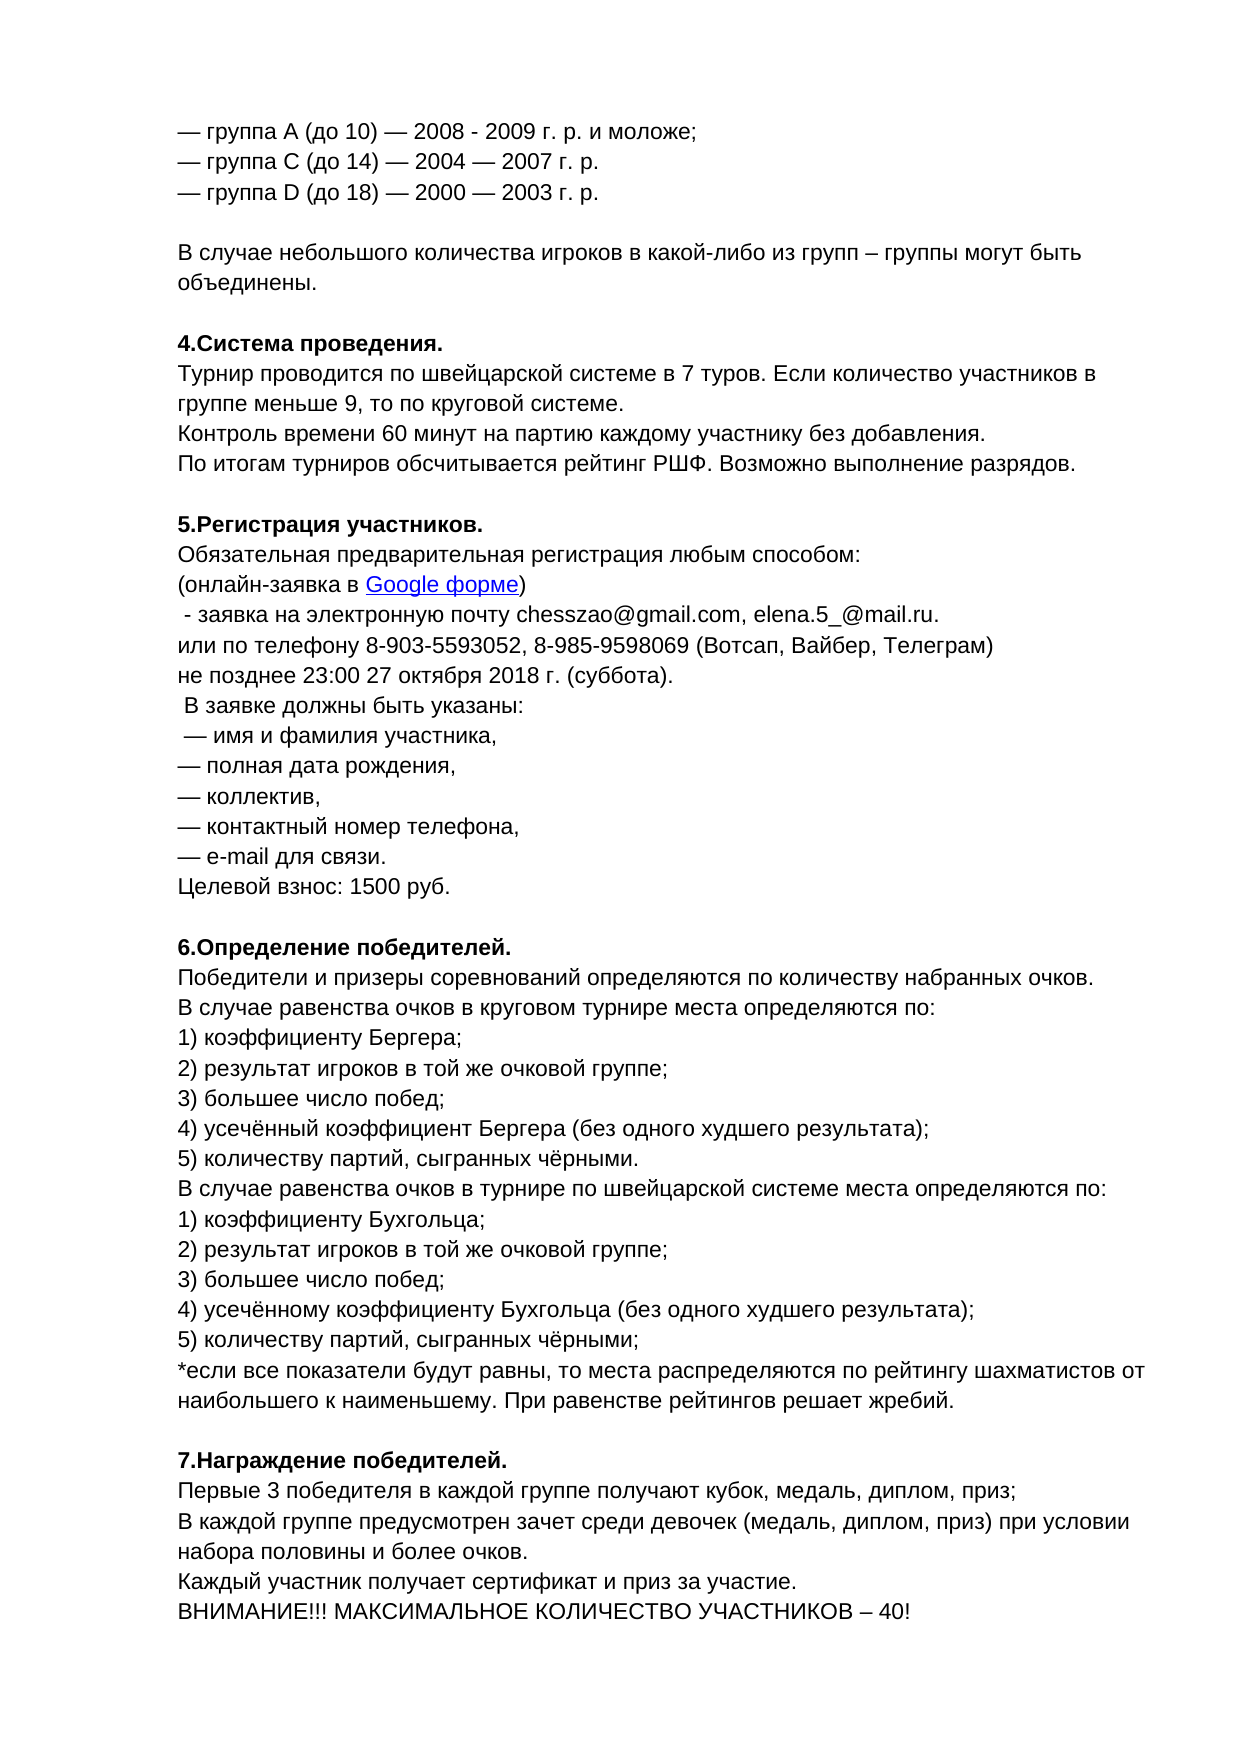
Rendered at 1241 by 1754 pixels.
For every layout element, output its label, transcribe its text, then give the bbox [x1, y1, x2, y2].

text — полная дата рождения, [177, 752, 1152, 779]
text Контроль времени 60 минут на партию каждому участнику без добавления. [177, 420, 1152, 447]
text 2) результат игроков в той же очковой группе; [177, 1236, 1152, 1262]
text Каждый участник получает сертификат и приз за участие. [177, 1568, 1152, 1594]
text В случае равенства очков в турнире по швейцарской системе места определяются по: [177, 1175, 1152, 1202]
text — контактный номер телефона, [177, 813, 1152, 839]
text 2) результат игроков в той же очковой группе; [177, 1054, 1152, 1081]
text 3) большее число побед; [177, 1266, 1152, 1292]
text 5.Регистрация участников. [177, 511, 1152, 537]
text не позднее 23:00 27 октября 2018 г. (суббота). [177, 662, 1152, 688]
text — e-mail для связи. [177, 843, 1152, 869]
text В случае небольшого количества игроков в какой-либо из групп – группы могут быть объединены. [177, 239, 1152, 296]
text Первые 3 победителя в каждой группе получают кубок, медаль, диплом, приз; [177, 1477, 1152, 1504]
text 3) большее число побед; [177, 1085, 1152, 1111]
text — имя и фамилия участника, [177, 722, 1152, 749]
text Турнир проводится по швейцарской системе в 7 туров. Если количество участников в группе меньше 9, то по круговой системе. [177, 360, 1152, 416]
text 1) коэффициенту Бергера; [177, 1024, 1152, 1051]
text - заявка на электронную почту chesszao@gmail.com, elena.5_@mail.ru. [177, 601, 1152, 628]
text 5) количеству партий, сыгранных чёрными; [177, 1326, 1152, 1353]
text — группа А (до 10) — 2008 - 2009 г. р. и моложе; [177, 118, 1152, 144]
text — группа D (до 18) — 2000 — 2003 г. р. [177, 178, 1152, 205]
text 4) усечённому коэффициенту Бухгольца (без одного худшего результата); [177, 1296, 1152, 1323]
text или по телефону 8-903-5593052, 8-985-9598069 (Вотсап, Вайбер, Телеграм) [177, 632, 1152, 658]
text Целевой взнос: 1500 руб. [177, 873, 1152, 900]
text В каждой группе предусмотрен зачет среди девочек (медаль, диплом, приз) при условии набора половины и более очков. [177, 1508, 1152, 1564]
text По итогам турниров обсчитывается рейтинг РШФ. Возможно выполнение разрядов. [177, 450, 1152, 477]
text ВНИМАНИЕ!!! МАКСИМАЛЬНОЕ КОЛИЧЕСТВО УЧАСТНИКОВ – 40! [177, 1598, 1152, 1625]
text Обязательная предварительная регистрация любым способом: [177, 541, 1152, 567]
text — коллектив, [177, 783, 1152, 809]
text В заявке должны быть указаны: [177, 692, 1152, 718]
text Победители и призеры соревнований определяются по количеству набранных очков. [177, 964, 1152, 990]
text — группа C (до 14) — 2004 — 2007 г. р. [177, 148, 1152, 175]
text 4) усечённый коэффициент Бергера (без одного худшего результата); [177, 1115, 1152, 1141]
text В случае равенства очков в круговом турнире места определяются по: [177, 994, 1152, 1021]
text 4.Система проведения. [177, 329, 1152, 356]
text 1) коэффициенту Бухгольца; [177, 1206, 1152, 1232]
text 5) количеству партий, сыгранных чёрными. [177, 1145, 1152, 1172]
text *если все показатели будут равны, то места распределяются по рейтингу шахматистов от наибольшего к наименьшему. При равенстве рейтингов решает жребий. [177, 1357, 1152, 1413]
text 7.Награждение победителей. [177, 1447, 1152, 1474]
text 6.Определение победителей. [177, 934, 1152, 960]
text (онлайн-заявка в Google форме) [177, 571, 1152, 598]
